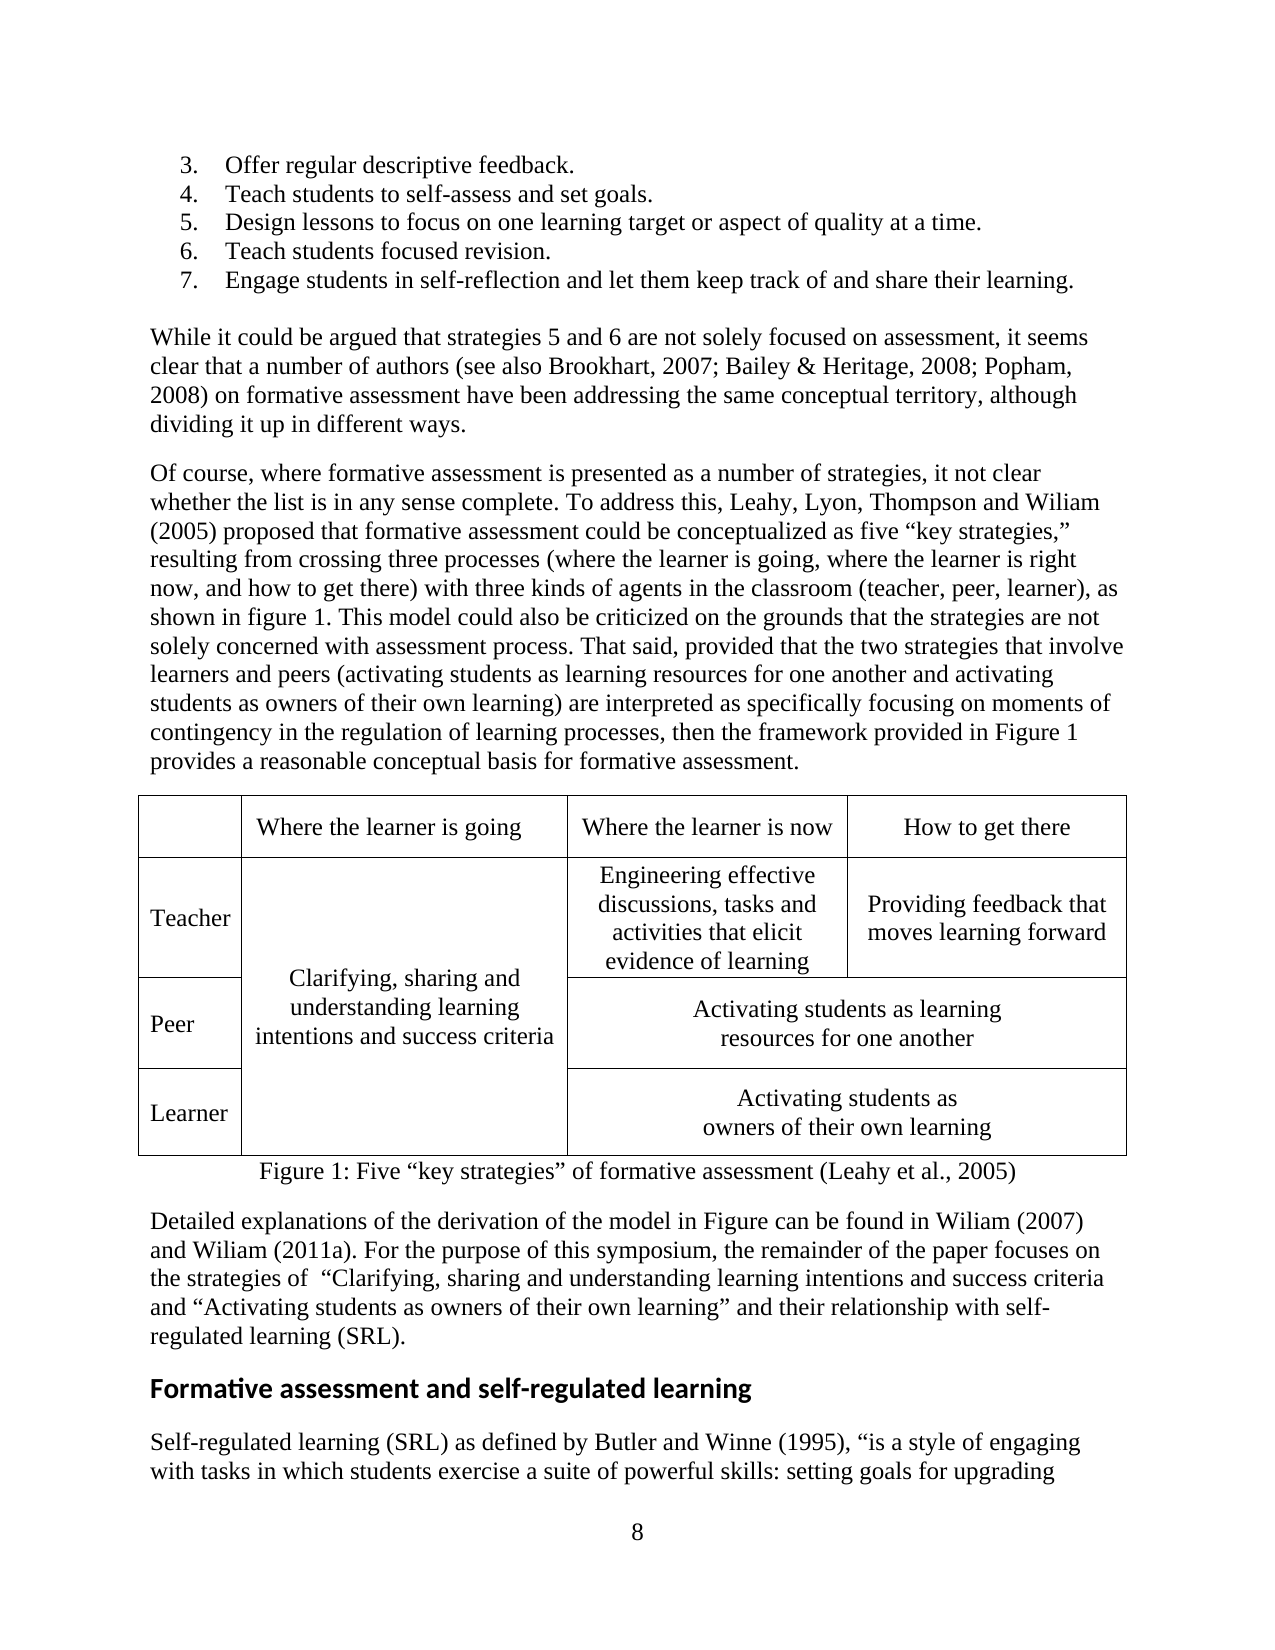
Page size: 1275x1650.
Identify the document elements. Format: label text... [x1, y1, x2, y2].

table_header Where the learner is now [568, 796, 847, 857]
table_cell Peer [139, 978, 241, 1068]
table_header How to get there [848, 796, 1126, 857]
table_cell Providing feedback that moves learning forward [848, 858, 1126, 977]
text While it could be argued that strategies 5 and 6 are not solely focused on assessment, it seems clear that a number of authors (see also Brookhart, 2007; Bailey & Heritage, 2008; Popham, 2008) on formative assessment have been addressing the same conceptual territory, although dividing it up in different ways. [150, 322, 1125, 437]
text 3. Offer regular descriptive feedback. [179, 150, 1125, 179]
text 5. Design lessons to focus on one learning target or aspect of quality at a time. [179, 207, 1125, 236]
text Of course, where formative assessment is presented as a number of strategies, it not clear whether the list is in any sense complete. To address this, Leahy, Lyon, Thompson and Wiliam (2005) proposed that formative assessment could be conceptualized as five “key strategies,” resulting from crossing three processes (where the learner is going, where the learner is right now, and how to get there) with three kinds of agents in the classroom (teacher, peer, learner), as shown in figure 1. This model could also be criticized on the grounds that the strategies are not solely concerned with assessment process. That said, provided that the two strategies that involve learners and peers (activating students as learning resources for one another and activating students as owners of their own learning) are interpreted as specifically focusing on moments of contingency in the regulation of learning processes, then the framework provided in Figure 1 provides a reasonable conceptual basis for formative assessment. [150, 458, 1125, 774]
table_cell Engineering effective discussions, tasks and activities that elicit evidence of learning [568, 858, 847, 977]
table_header [139, 796, 241, 857]
table_cell Teacher [139, 858, 241, 977]
table_cell Clarifying, sharing and understanding learning intentions and success criteria [242, 858, 567, 1155]
text Figure 1: Five “key strategies” of formative assessment (Leahy et al., 2005) [150, 1156, 1125, 1185]
text Detailed explanations of the derivation of the model in Figure can be found in Wiliam (2007) and Wiliam (2011a). For the purpose of this symposium, the remainder of the paper focuses on the strategies of “Clarifying, sharing and understanding learning intentions and success criteria and “Activating students as owners of their own learning” and their relationship with self-regulated learning (SRL). [150, 1206, 1125, 1350]
text 7. Engage students in self-reflection and let them keep track of and share their learning. [179, 265, 1125, 294]
text 6. Teach students focused revision. [179, 236, 1125, 265]
table_cell Learner [139, 1069, 241, 1155]
subtitle Formative assessment and self-regulated learning [150, 1371, 1125, 1406]
text 4. Teach students to self-assess and set goals. [179, 179, 1125, 207]
table_header Where the learner is going [242, 796, 567, 857]
table_cell Activating students as owners of their own learning [568, 1069, 1126, 1155]
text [150, 1427, 1125, 1484]
table_cell Activating students as learning resources for one another [568, 978, 1126, 1068]
